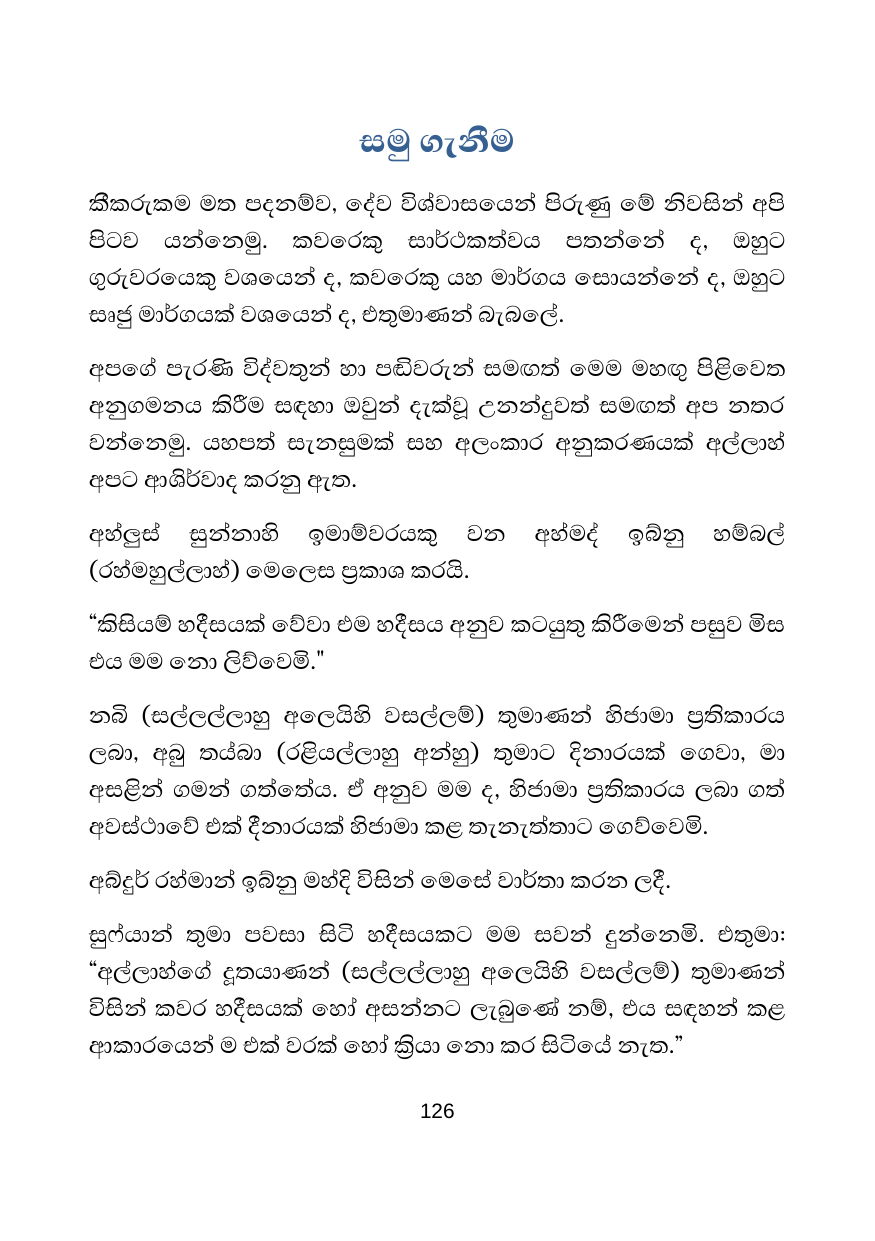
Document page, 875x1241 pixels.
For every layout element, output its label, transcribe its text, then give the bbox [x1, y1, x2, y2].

text සුෆ්යාන් තුමා පවසා සිටි හදීසයකට මම සවන් දුන්නෙමි. එතුමා: “අල්ලාහ්ගේ දූතයාණන් (සල්ලල්ලාහු අලෙයිහි වසල්ලම්) තුමාණන් විසින් කවර හදීසයක් හෝ අසන්නට ලැබුණේ නම්, එය සඳහන් කළ ආකාරයෙන් ම එක් වරක් හෝ ක්‍රියා නො කර සිටියේ නැත.” [89, 918, 785, 1063]
text අපගේ පැරණි විද්වතුන් හා පඬිවරුන් සමඟත් මෙම මහඟු පිළිවෙත අනුගමනය කිරීම සඳහා ඔවුන් දැක්වූ උනන්දුවත් සමඟත් අප නතර වන්නෙමු. යහපත් සැනසුමක් සහ අලංකාර අනුකරණයක් අල්ලාහ් අපට ආශිර්වාද කරනු ඇත. [89, 352, 785, 498]
text කීකරුකම මත පදනම්ව, දේව විශ්වාසයෙන් පිරුණු මේ නිවසින් අපි පිටව යන්නෙමු. කවරෙකු සාර්ථකත්වය පතන්නේ ද, ඔහුට ගුරුවරයෙකු වශයෙන් ද, කවරෙකු යහ මාර්ගය සොයන්නේ ද, ඔහුට සෘජු මාර්ගයක් වශයෙන් ද, එතුමාණන් බැබලේ. [89, 187, 785, 333]
text අබ්දුර් රහ්මාන් ඉබ්නු මහ්දි විසින් මෙසේ වාර්තා කරන ලදී. [89, 864, 785, 898]
subtitle සමු ගැනීම [89, 117, 785, 167]
text අහ්ලුස් සුන්නාහි ඉමාම්වරයකු වන අහ්මද් ඉබ්නු හම්බල් (රහ්මහුල්ලාහ්) මෙලෙස ප්‍රකාශ කරයි. [89, 517, 785, 589]
text “කිසියම් හදීසයක් වේවා එම හදීසය අනුව කටයුතු කිරීමෙන් පසුව මිස එය මම නො ලිව්වෙමි." [89, 608, 785, 679]
text නබි (සල්ලල්ලාහු අලෙයිහි වසල්ලම්) තුමාණන් හිජාමා ප්‍රතිකාරය ලබා, අබු තය්බා (රළියල්ලාහු අන්හු) තුමාට දිනාරයක් ගෙවා, මා අසළින් ගමන් ගත්තේය. ඒ අනුව මම ද, හිජාමා ප්‍රතිකාරය ලබා ගත් අවස්ථාවේ එක් දීනාරයක් හිජාමා කළ තැනැත්තාට ගෙව්වෙමි. [89, 699, 785, 844]
